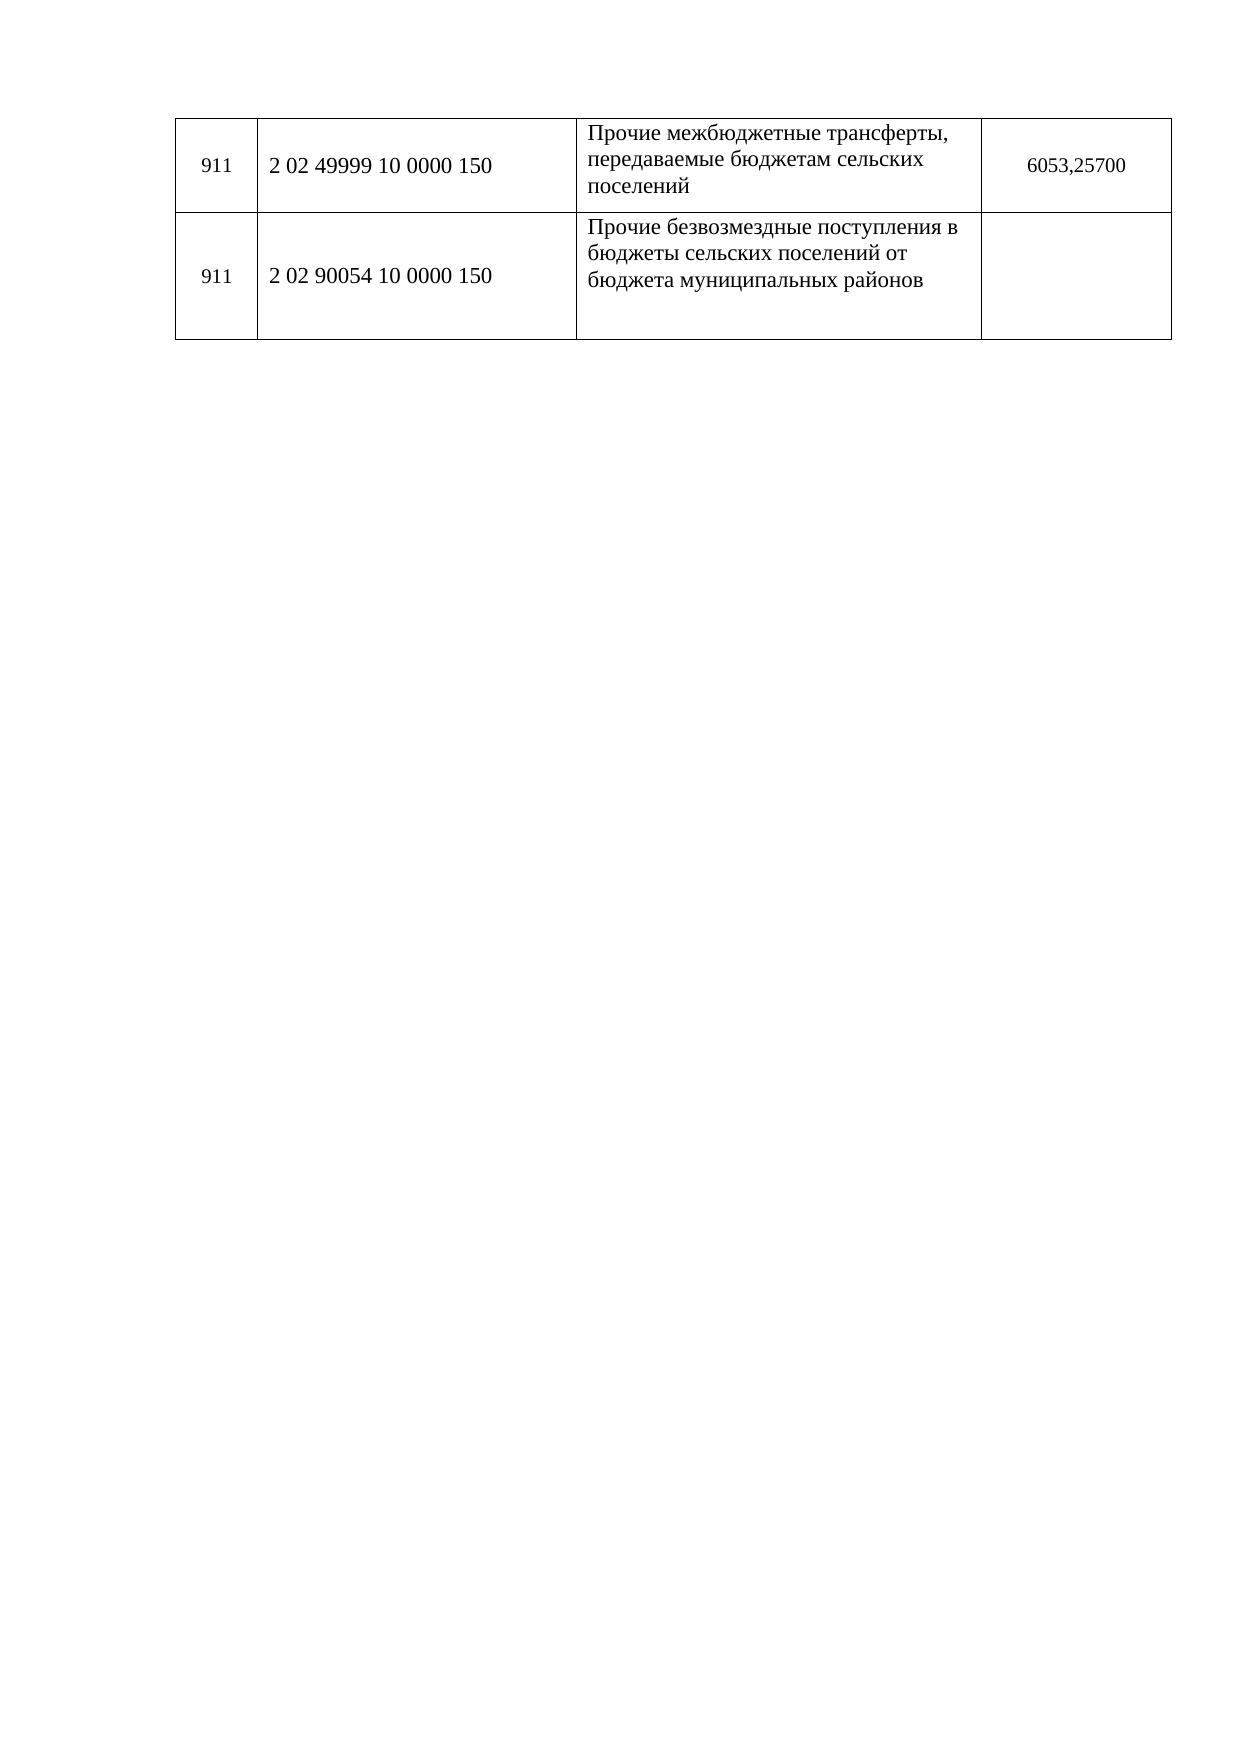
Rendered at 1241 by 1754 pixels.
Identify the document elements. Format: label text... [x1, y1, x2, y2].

table_cell 911 [176, 119, 257, 212]
table_cell Прочие безвозмездные поступления в бюджеты сельских поселений от бюджета муниципальных районов [577, 213, 981, 338]
table_cell 911 [176, 213, 257, 338]
table_cell Прочие межбюджетные трансферты, передаваемые бюджетам сельских поселений [577, 119, 981, 212]
table_cell 2 02 90054 10 0000 150 [258, 213, 576, 338]
table_cell 6053,25700 [982, 119, 1171, 212]
table_cell 2 02 49999 10 0000 150 [258, 119, 576, 212]
table_cell [982, 213, 1171, 338]
